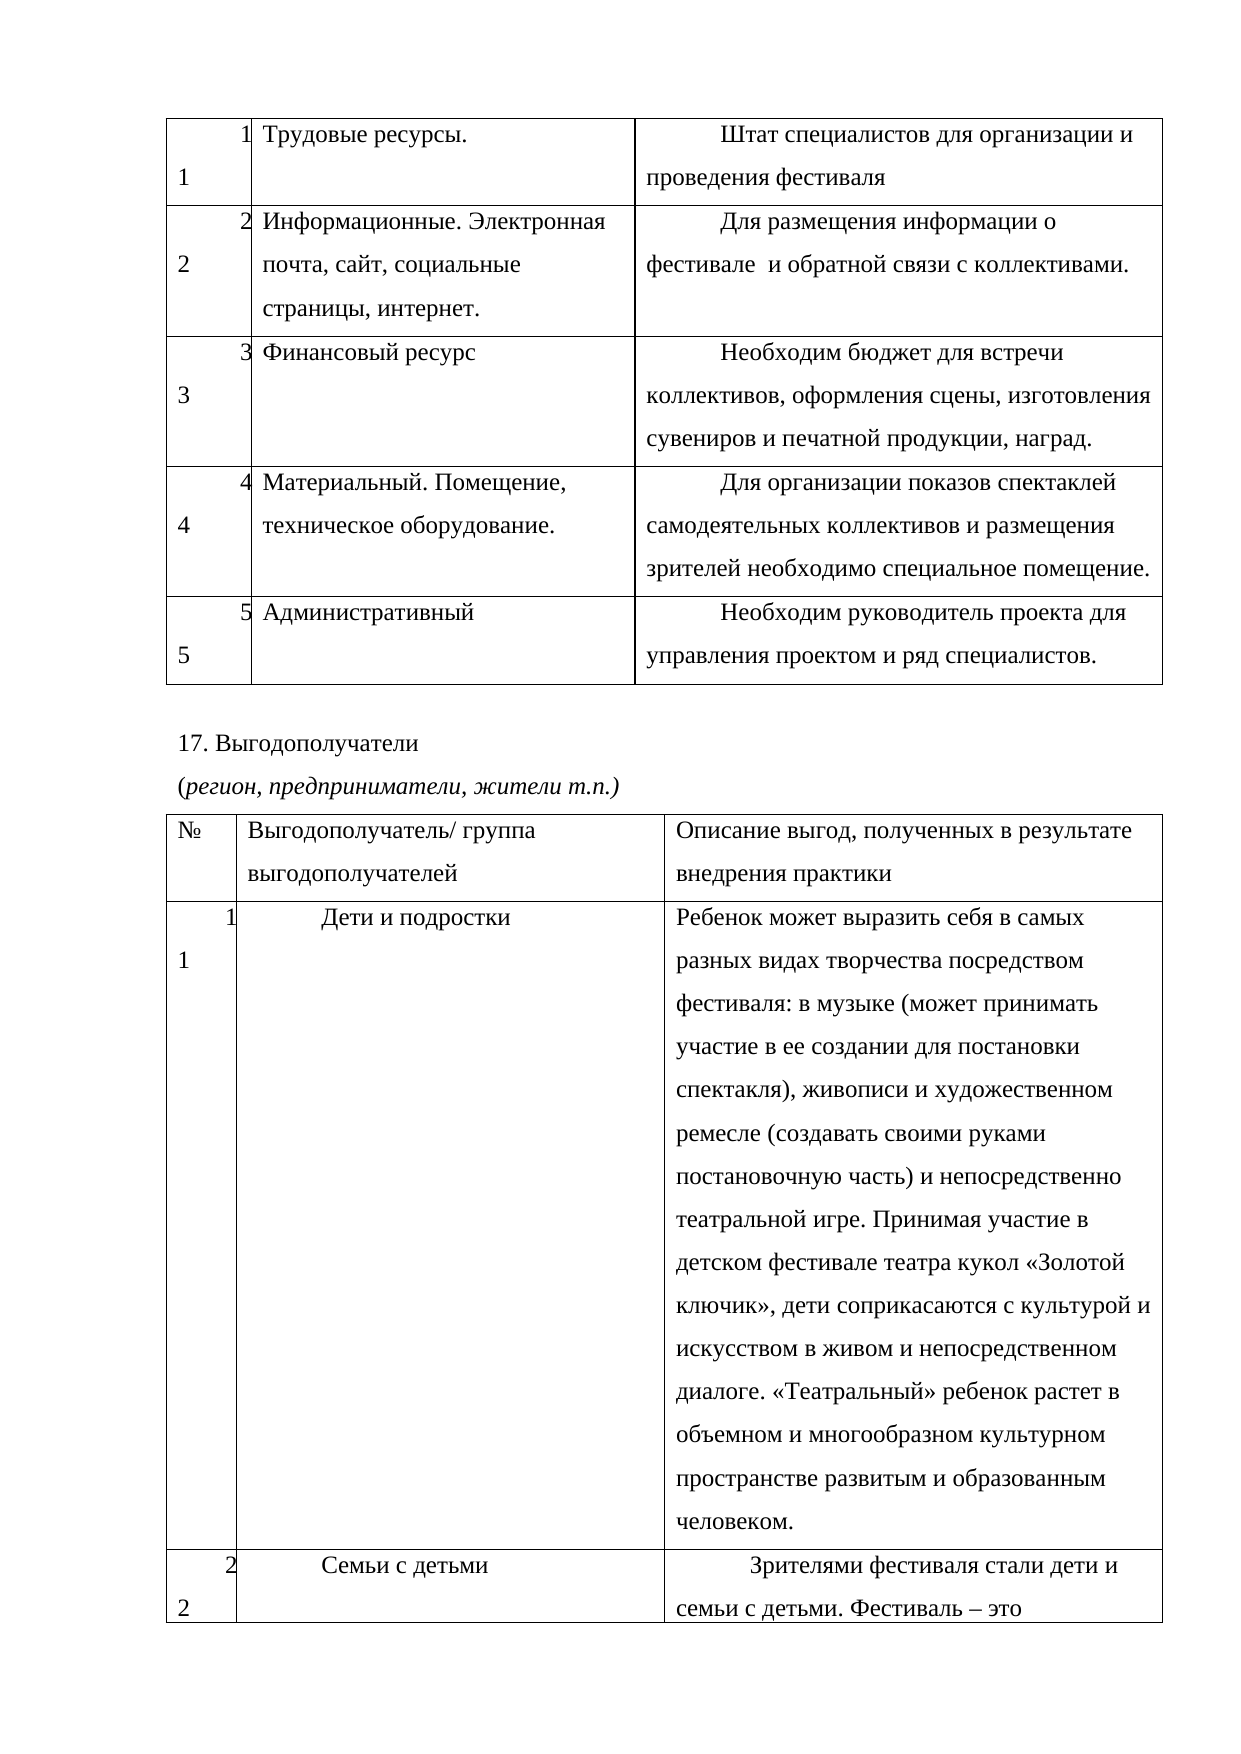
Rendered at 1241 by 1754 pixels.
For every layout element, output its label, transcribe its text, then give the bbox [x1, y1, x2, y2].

table_cell 44 [167, 467, 251, 596]
table_cell 33 [167, 337, 251, 466]
table_cell 22 [167, 206, 251, 336]
table_cell Материальный. Помещение, техническое оборудование. [252, 467, 634, 596]
table_cell Штат специалистов для организации и проведения фестиваля [636, 119, 1162, 205]
table_cell 11 [167, 902, 236, 1549]
table_cell Семьи с детьми [237, 1550, 664, 1622]
table_cell Административный [252, 597, 634, 683]
table_cell Ребенок может выразить себя в самых разных видах творчества посредством фестиваля: в музыке (может принимать участие в ее создании для постановки спектакля), живописи и художественном ремесле (создавать своими руками постановочную часть) и непосредственно театральной игре. Принимая участие в детском фестивале театра кукол «Золотой ключик», дети соприкасаются с культурой и искусством в живом и непосредственном диалоге. «Театральный» ребенок растет в объемном и многообразном культурном пространстве развитым и образованным человеком. [665, 902, 1162, 1549]
table_cell Информационные. Электронная почта, сайт, социальные страницы, интернет. [252, 206, 634, 336]
table_cell 55 [167, 597, 251, 683]
table_cell 11 [167, 119, 251, 205]
table_header № [167, 815, 236, 901]
table_cell Необходим бюджет для встречи коллективов, оформления сцены, изготовления сувениров и печатной продукции, наград. [636, 337, 1162, 466]
table_cell Дети и подростки [237, 902, 664, 1549]
table_cell 22 [167, 1550, 236, 1622]
table_cell Для организации показов спектаклей самодеятельных коллективов и размещения зрителей необходимо специальное помещение. [636, 467, 1162, 596]
text 17. Выгодополучатели [177, 728, 1152, 756]
table_cell Финансовый ресурс [252, 337, 634, 466]
table_cell Для размещения информации о фестивале и обратной связи с коллективами. [636, 206, 1162, 336]
table_cell Трудовые ресурсы. [252, 119, 634, 205]
table_cell Необходим руководитель проекта для управления проектом и ряд специалистов. [636, 597, 1162, 683]
table_header Выгодополучатель/ группа выгодополучателей [237, 815, 664, 901]
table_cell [665, 1550, 1162, 1622]
text (регион, предприниматели, жители т.п.) [177, 771, 1152, 799]
table_header Описание выгод, полученных в результате внедрения практики [665, 815, 1162, 901]
